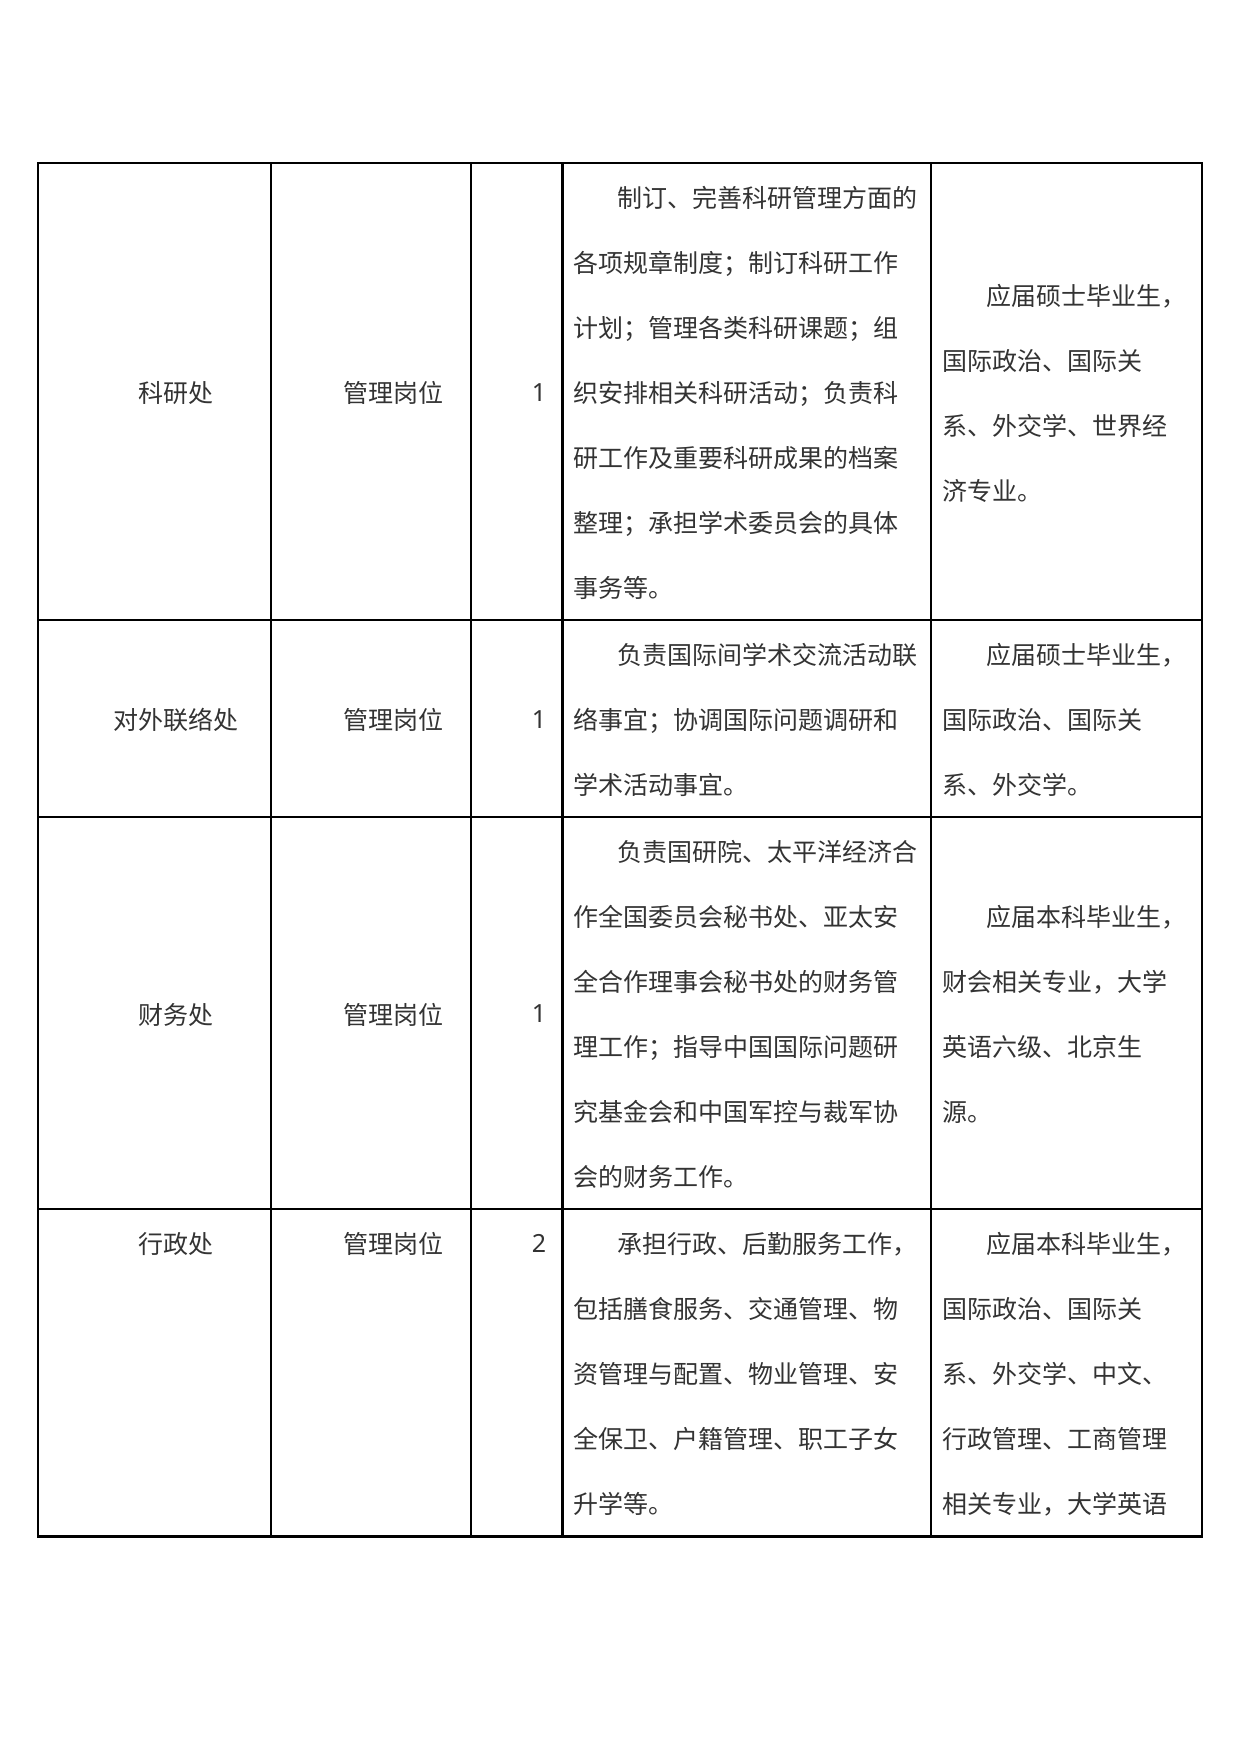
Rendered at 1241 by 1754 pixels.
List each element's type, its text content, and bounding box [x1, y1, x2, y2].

table_cell 负责国研院、太平洋经济合作全国委员会秘书处、亚太安全合作理事会秘书处的财务管理工作；指导中国国际问题研究基金会和中国军控与裁军协会的财务工作。 [564, 818, 930, 1208]
table_cell 负责国际间学术交流活动联络事宜；协调国际问题调研和学术活动事宜。 [564, 621, 930, 816]
table_cell 1 [472, 621, 561, 816]
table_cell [564, 1210, 930, 1535]
table_cell 应届硕士毕业生，国际政治、国际关系、外交学。 [932, 621, 1201, 816]
table_cell 财务处 [39, 818, 270, 1208]
table_cell 管理岗位 [272, 621, 470, 816]
table_cell 应届本科毕业生，财会相关专业，大学英语六级、北京生源。 [932, 818, 1201, 1208]
table_cell 制订、完善科研管理方面的各项规章制度；制订科研工作计划；管理各类科研课题；组织安排相关科研活动；负责科研工作及重要科研成果的档案整理；承担学术委员会的具体事务等。 [564, 164, 930, 619]
table_cell 管理岗位 [272, 1210, 470, 1535]
table_cell 管理岗位 [272, 164, 470, 619]
table_cell 管理岗位 [272, 818, 470, 1208]
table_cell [932, 1210, 1201, 1535]
table_cell 行政处 [39, 1210, 270, 1535]
table_cell 对外联络处 [39, 621, 270, 816]
table_cell 1 [472, 818, 561, 1208]
table_cell 1 [472, 164, 561, 619]
table_cell 科研处 [39, 164, 270, 619]
table_cell 应届硕士毕业生，国际政治、国际关系、外交学、世界经济专业。 [932, 164, 1201, 619]
table_cell 2 [472, 1210, 561, 1535]
